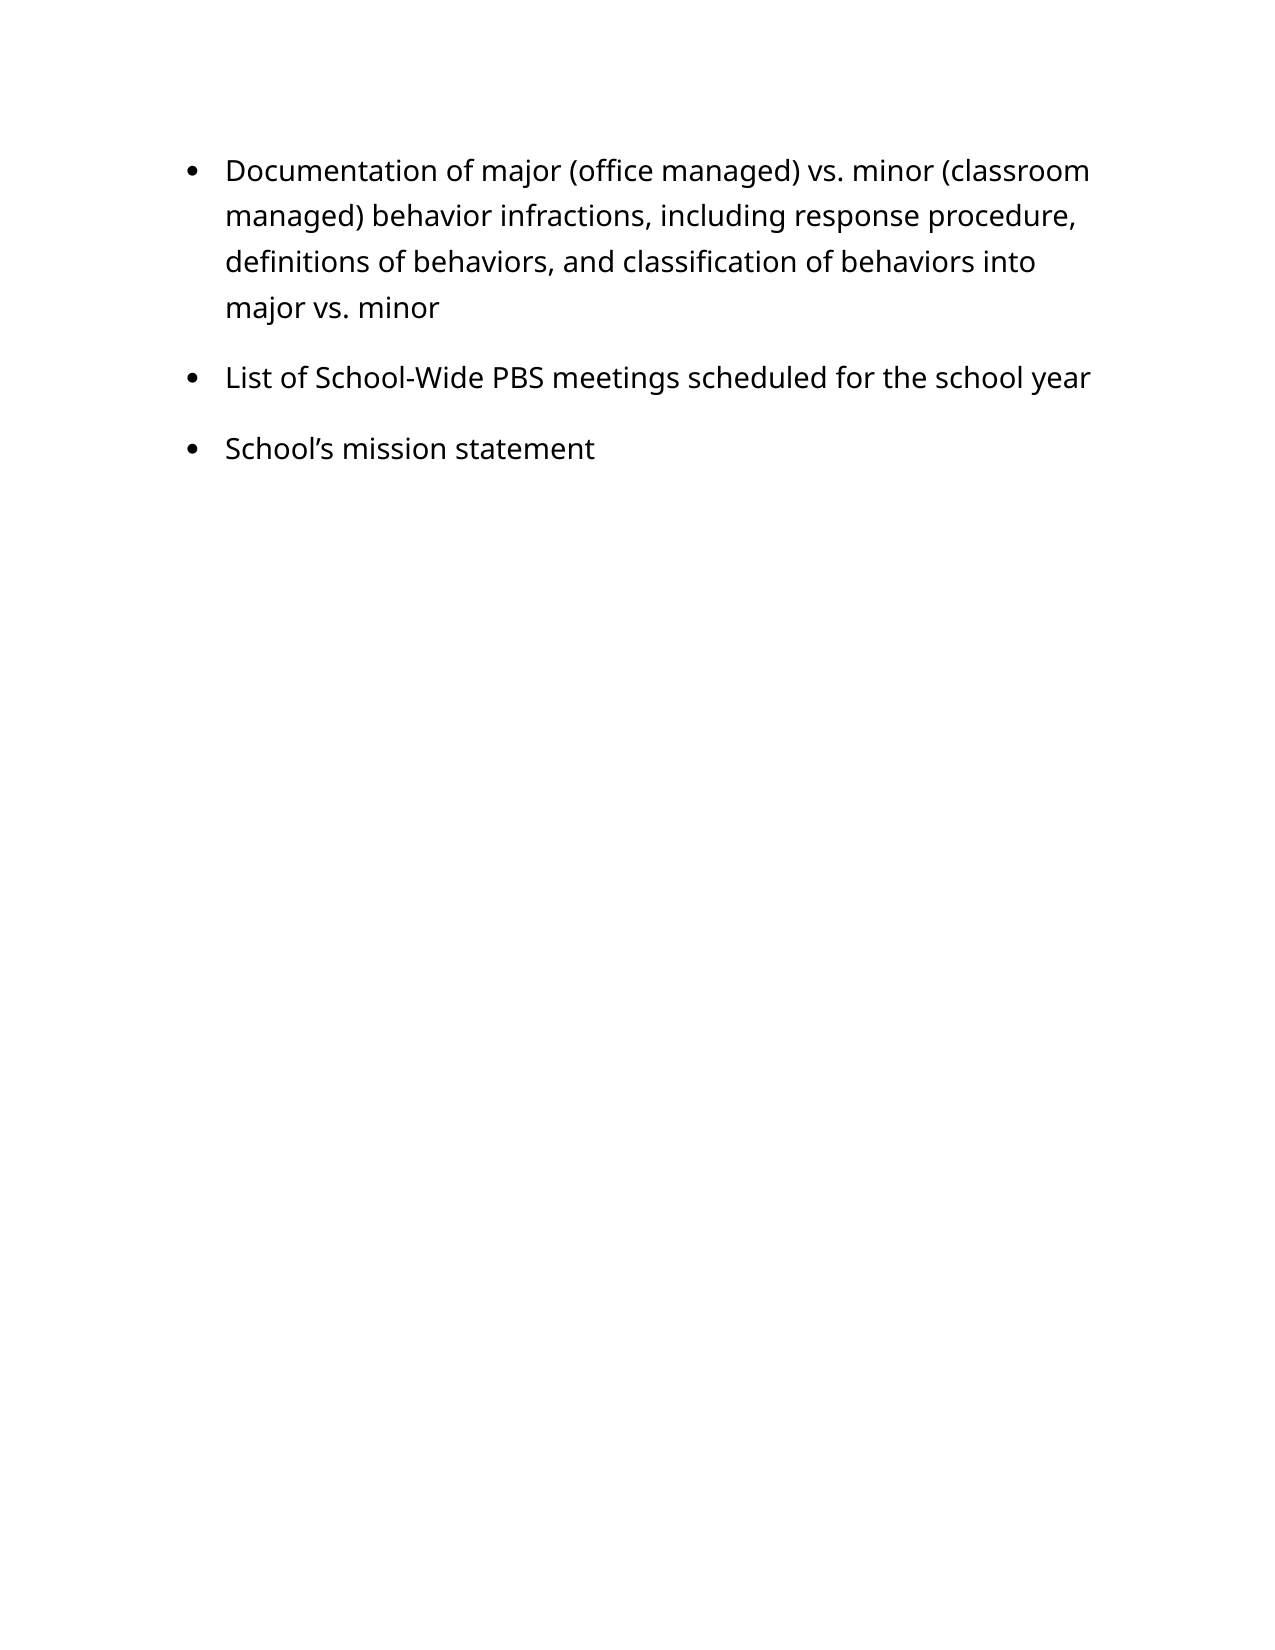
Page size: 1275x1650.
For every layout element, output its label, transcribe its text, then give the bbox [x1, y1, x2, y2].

list Documentation of major (office managed) vs. minor (classroom managed) behavior infractions, including response procedure, definitions of behaviors, and classification of behaviors into major vs. minor [187, 150, 1125, 327]
list List of School-Wide PBS meetings scheduled for the school year [187, 357, 1125, 397]
list School’s mission statement [187, 428, 1125, 468]
